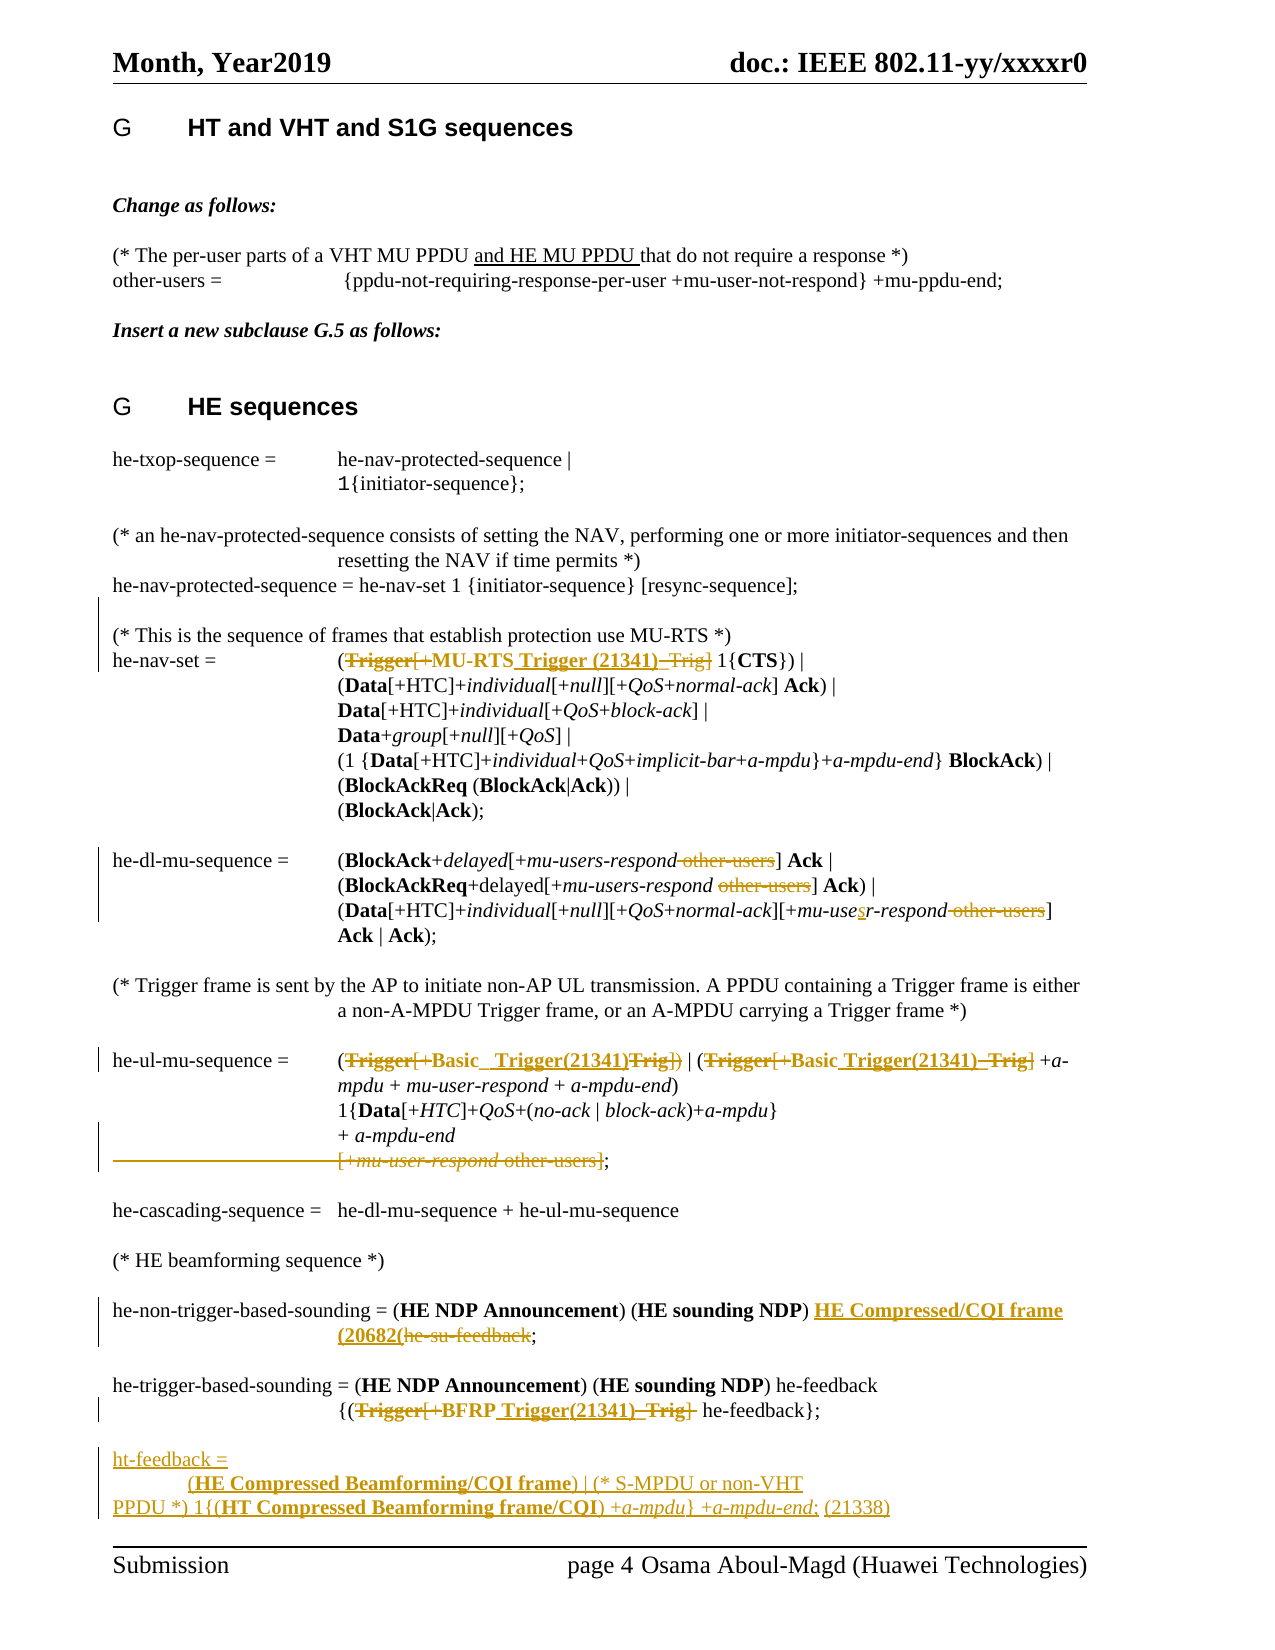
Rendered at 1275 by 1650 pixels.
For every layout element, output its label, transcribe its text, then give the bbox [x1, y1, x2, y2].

text (BlockAckReq+delayed[+mu-users-respond ] Ack) | [112, 872, 1087, 897]
text (BlockAckReq (BlockAck|Ack)) | [112, 772, 1087, 797]
text other-users = {ppdu-not-requiring-response-per-user +mu-user-not-respond} +mu-ppdu-end; [112, 267, 1087, 292]
list HE sequences [112, 392, 1087, 421]
text (* Trigger frame is sent by the AP to initiate non-AP UL transmission. A PPDU containing a Trigger frame is either a non-A-MPDU Trigger frame, or an A-MPDU carrying a Trigger frame *) [112, 972, 1087, 1022]
text he-cascading-sequence = he-dl-mu-sequence + he-ul-mu-sequence [112, 1197, 1087, 1222]
text ; [112, 1147, 1087, 1172]
text (* an he-nav-protected-sequence consists of setting the NAV, performing one or more initiator-sequences and then resetting the NAV if time permits *) [112, 522, 1087, 572]
list HT and VHT and S1G sequences [112, 112, 1087, 142]
text he-txop-sequence = he-nav-protected-sequence | [112, 446, 1087, 471]
text he-ul-mu-sequence = (Basic_ | (Basic +a-mpdu + mu-user-respond + a-mpdu-end) [112, 1047, 1087, 1097]
text (* The per-user parts of a VHT MU PPDU and HE MU PPDU that do not require a response *) [112, 242, 1087, 267]
text Insert a new subclause G.5 as follows: [112, 317, 1087, 342]
text Change as follows: [112, 192, 1087, 217]
text Data[+HTC]+individual[+QoS+block-ack] | [112, 697, 1087, 722]
text he-non-trigger-based-sounding = (HE NDP Announcement) (HE sounding NDP) ; [112, 1297, 1087, 1347]
text he-trigger-based-sounding = (HE NDP Announcement) (HE sounding NDP) he-feedback [112, 1372, 1087, 1397]
text 1{initiator-sequence}; [112, 471, 1087, 497]
text (1 {Data[+HTC]+individual+QoS+implicit-bar+a-mpdu}+a-mpdu-end} BlockAck) | [112, 747, 1087, 772]
text (Data[+HTC]+individual[+null][+QoS+normal-ack][+mu-user-respond] Ack | Ack); [112, 897, 1087, 947]
text (BlockAck|Ack); [112, 797, 1087, 822]
text Data+group[+null][+QoS] | [112, 722, 1087, 747]
text he-nav-set = (MU-RTS 1{CTS}) | [112, 647, 1087, 672]
text {(BFRP he-feedback}; [112, 1397, 1087, 1422]
text he-dl-mu-sequence = (BlockAck+delayed[+mu-users-respond] Ack | [112, 847, 1087, 872]
text (* This is the sequence of frames that establish protection use MU-RTS *) [112, 622, 1087, 647]
text 1{Data[+HTC]+QoS+(no-ack | block-ack)+a-mpdu} [112, 1097, 1087, 1122]
text + a-mpdu-end [112, 1122, 1087, 1147]
text (* HE beamforming sequence *) [112, 1247, 1087, 1272]
text (Data[+HTC]+individual[+null][+QoS+normal-ack] Ack) | [112, 672, 1087, 697]
text he-nav-protected-sequence = he-nav-set 1 {initiator-sequence} [resync-sequence]; [112, 572, 1087, 597]
